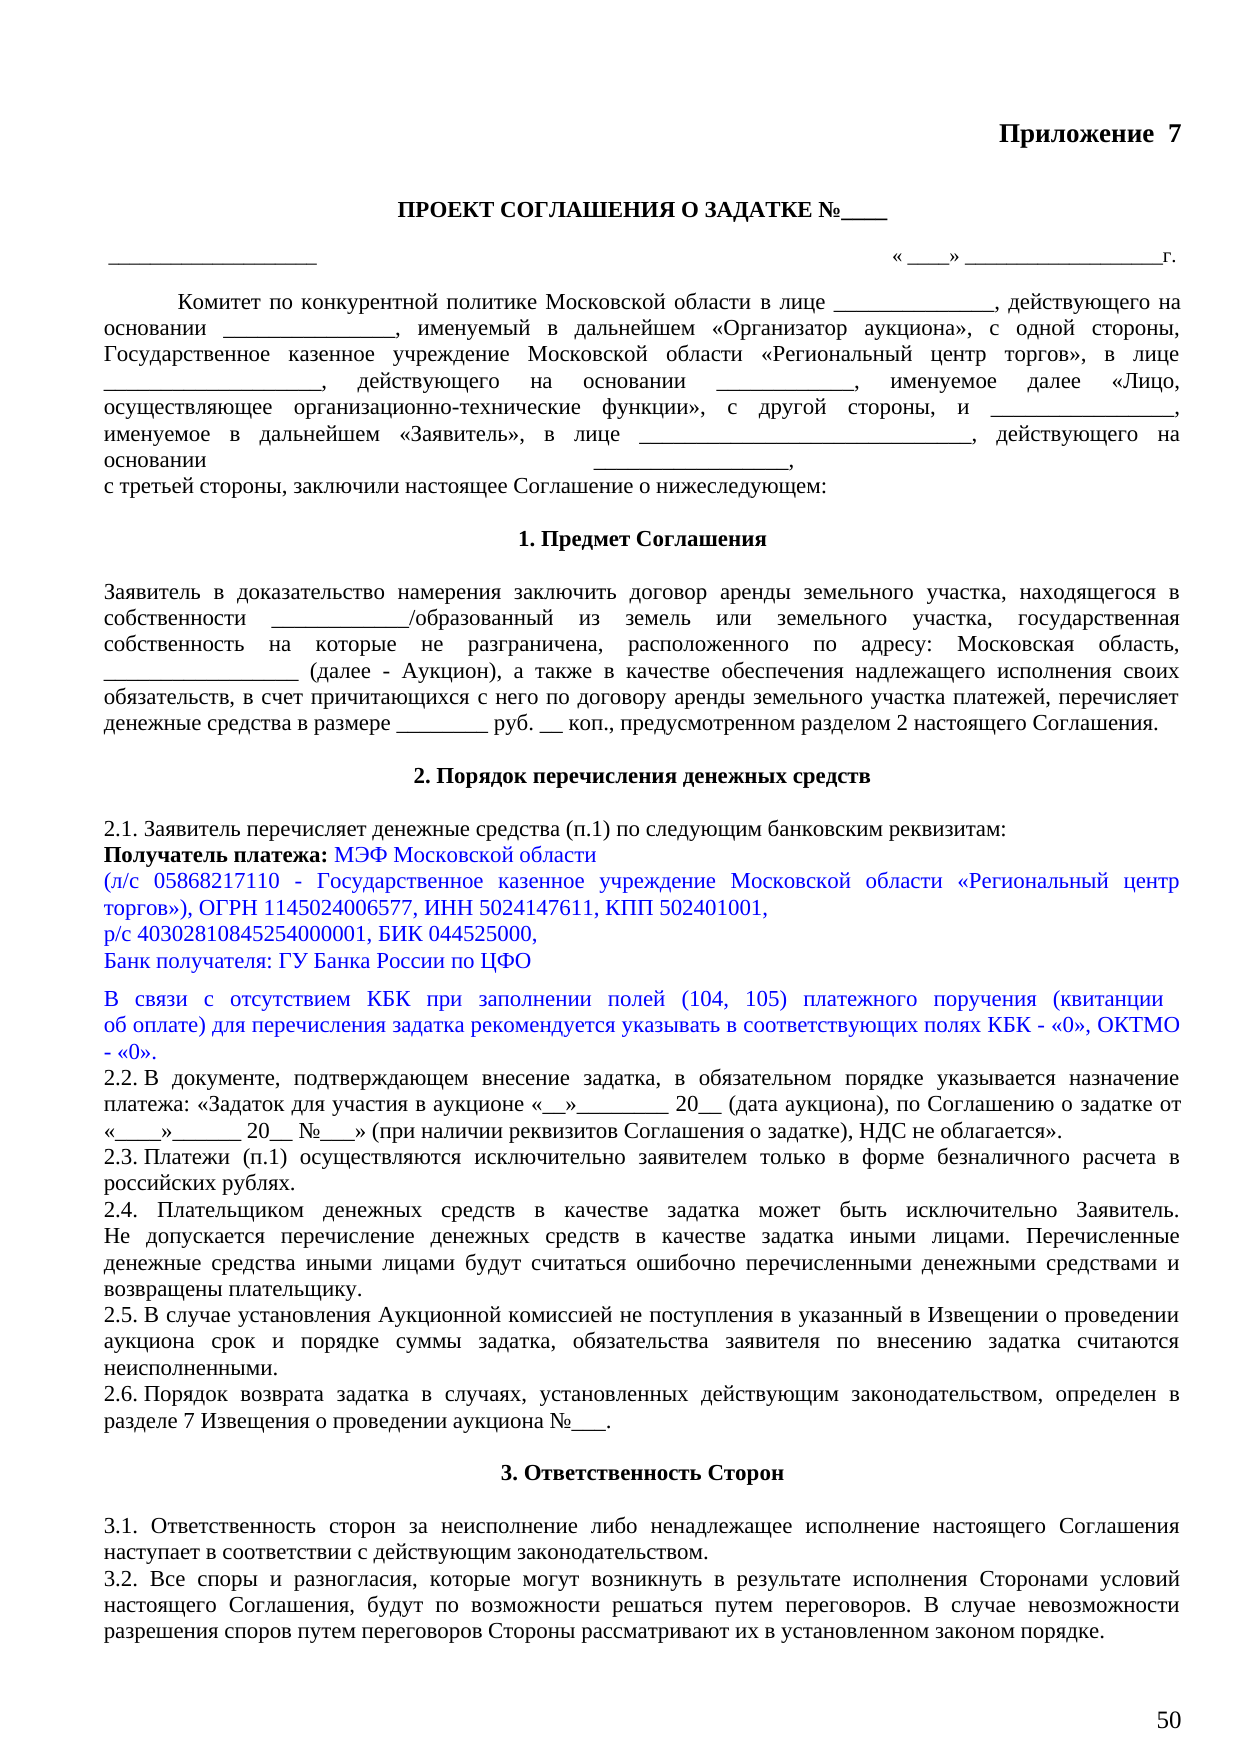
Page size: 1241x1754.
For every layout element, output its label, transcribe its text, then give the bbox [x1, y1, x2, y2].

text (л/с 05868217110 - Государственное казенное учреждение Московской области «Региональный центр торгов»), ОГРН 1145024006577, ИНН 5024147611, КПП 502401001, [103, 868, 1181, 920]
text Заявитель в доказательство намерения заключить договор аренды земельного участка, находящегося в собственности ____________/образованный из земель или земельного участка, государственная собственность на которые не разграничена, расположенного по адресу: Московская область, _________________ (далее - Аукцион), а также в качестве обеспечения надлежащего исполнения своих обязательств, в счет причитающихся с него по договору аренды земельного участка платежей, перечисляет денежные средства в размере ________ руб. __ коп., предусмотренном разделом 2 настоящего Соглашения. [103, 578, 1181, 736]
text Банк получателя: ГУ Банка России по ЦФО [103, 947, 1181, 973]
text 3. Ответственность Сторон [103, 1459, 1181, 1486]
text 3.1. Ответственность сторон за неисполнение либо ненадлежащее исполнение настоящего Соглашения наступает в соответствии с действующим законодательством. [103, 1512, 1181, 1565]
text 2.3. Платежи (п.1) осуществляются исключительно заявителем только в форме безналичного расчета в российских рублях. [103, 1143, 1181, 1196]
text 2.4. Плательщиком денежных средств в качестве задатка может быть исключительно Заявитель. Не допускается перечисление денежных средств в качестве задатка иными лицами. Перечисленные денежные средства иными лицами будут считаться ошибочно перечисленными денежными средствами и возвращены плательщику. [103, 1196, 1181, 1301]
text Получатель платежа: МЭФ Московской области [103, 841, 1181, 868]
text 2.2. В документе, подтверждающем внесение задатка, в обязательном порядке указывается назначение платежа: «Задаток для участия в аукционе «__»________ 20__ (дата аукциона), по Соглашению о задатке от «____»______ 20__ №___» (при наличии реквизитов Соглашения о задатке), НДС не облагается». [103, 1064, 1181, 1143]
text 2. Порядок перечисления денежных средств [103, 762, 1181, 788]
text ____________________ « ____» ___________________г. [103, 243, 1181, 267]
text 1. Предмет Соглашения [103, 525, 1181, 551]
text 2.6. Порядок возврата задатка в случаях, установленных действующим законодательством, определен в разделе 7 Извещения о проведении аукциона №___. [103, 1380, 1181, 1433]
text ПРОЕКТ СОГЛАШЕНИЯ О ЗАДАТКЕ №____ [103, 196, 1181, 222]
text 2.1. Заявитель перечисляет денежные средства (п.1) по следующим банковским реквизитам: [103, 815, 1181, 841]
text р/с 40302810845254000001, БИК 044525000, [103, 920, 1181, 947]
subtitle Приложение 7 [103, 117, 1181, 148]
text 2.5. В случае установления Аукционной комиссией не поступления в указанный в Извещении о проведении аукциона срок и порядке суммы задатка, обязательства заявителя по внесению задатка считаются неисполненными. [103, 1301, 1181, 1380]
text 3.2. Все споры и разногласия, которые могут возникнуть в результате исполнения Сторонами условий настоящего Соглашения, будут по возможности решаться путем переговоров. В случае невозможности разрешения споров путем переговоров Стороны рассматривают их в установленном законом порядке. [103, 1565, 1181, 1644]
text Комитет по конкурентной политике Московской области в лице ______________, действующего на основании _______________, именуемый в дальнейшем «Организатор аукциона», с одной стороны, Государственное казенное учреждение Московской области «Региональный центр торгов», в лице ___________________, действующего на основании ____________, именуемое далее «Лицо, осуществляющее организационно-технические функции», с другой стороны, и ________________, именуемое в дальнейшем «Заявитель», в лице _____________________________, действующего на основании _________________, с третьей стороны, заключили настоящее Соглашение о нижеследующем: [103, 288, 1181, 499]
text В связи с отсутствием КБК при заполнении полей (104, 105) платежного поручения (квитанции об оплате) для перечисления задатка рекомендуется указывать в соответствующих полях КБК - «0», ОКТМО - «0». [103, 985, 1181, 1064]
